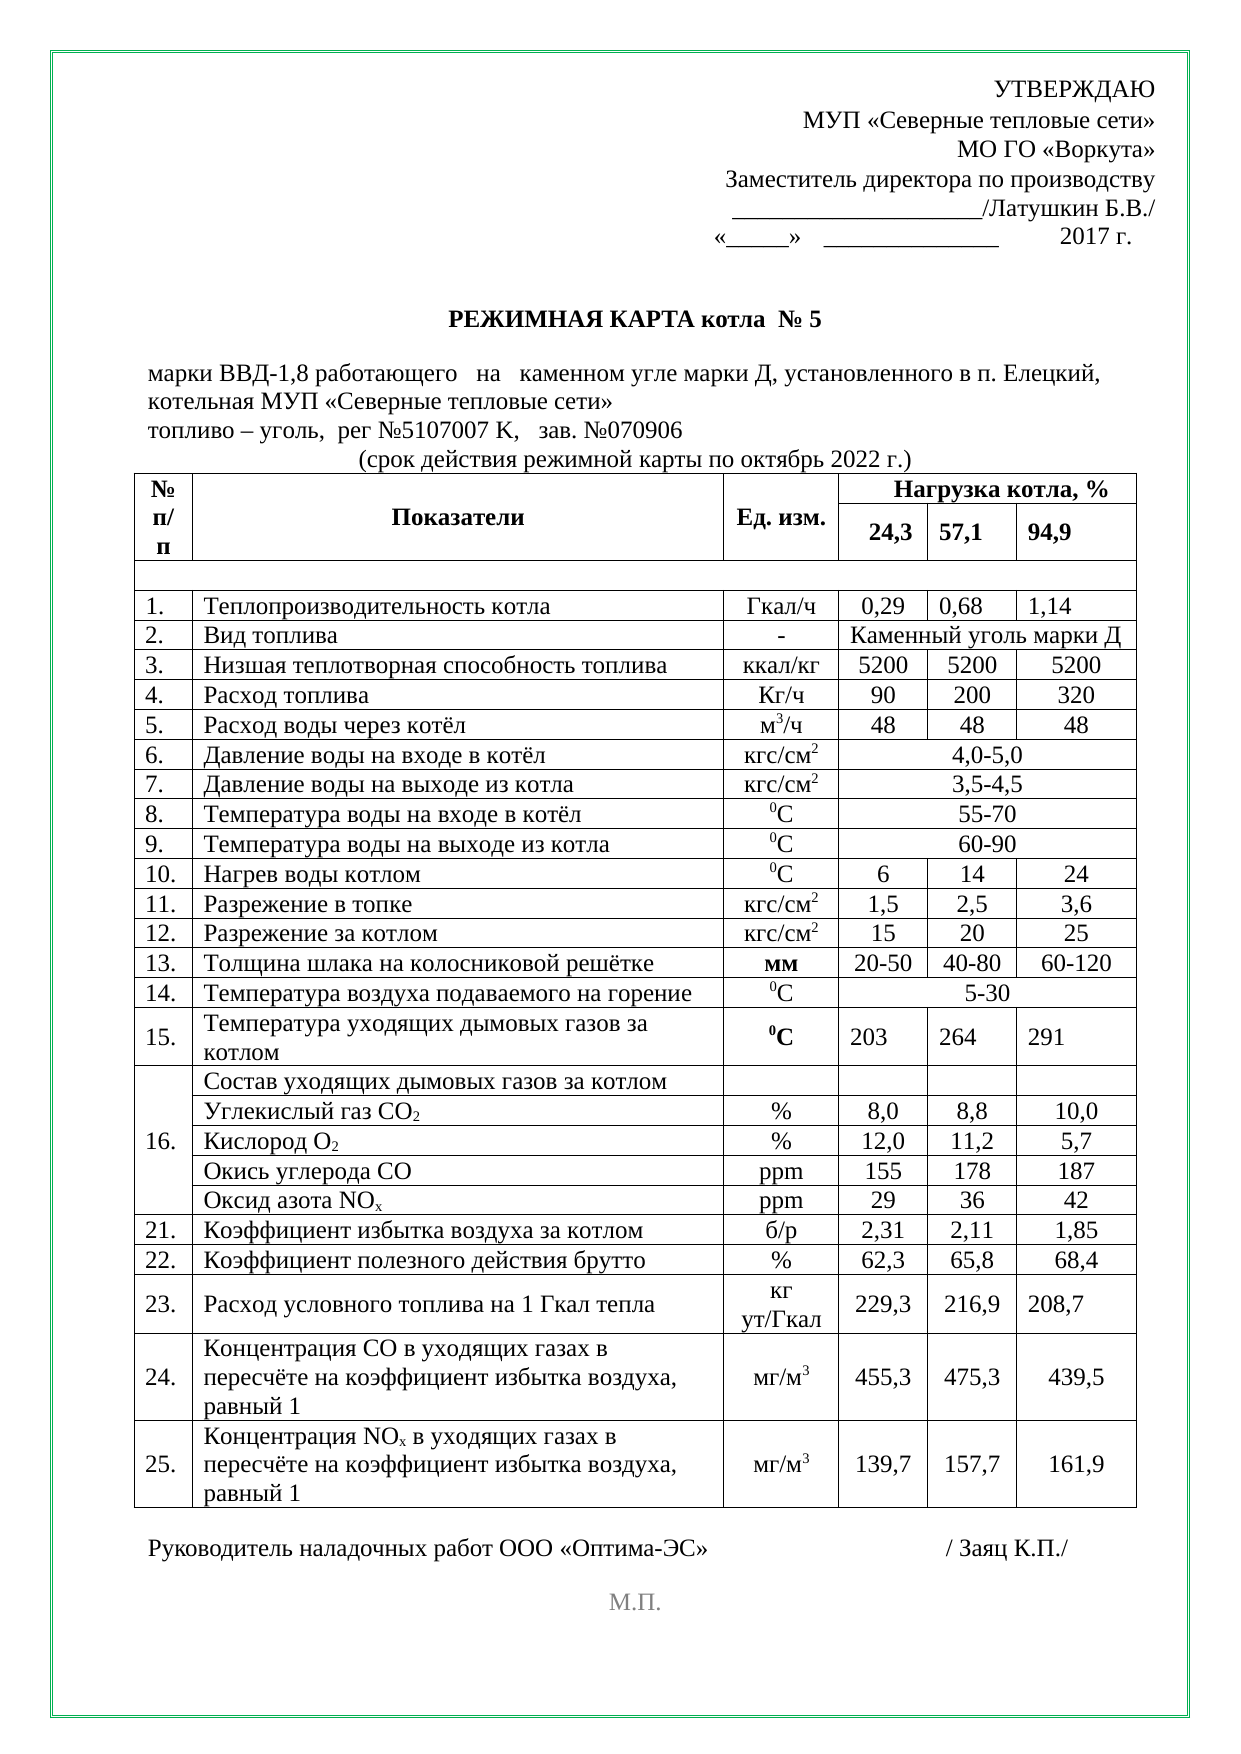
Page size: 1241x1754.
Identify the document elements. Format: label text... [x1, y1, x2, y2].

table_cell 5200 [928, 650, 1016, 679]
table_cell 15 [839, 919, 927, 947]
table_cell МУП «Северные тепловые сети» МО ГО «Воркута» [650, 105, 1167, 164]
table_cell мм [724, 948, 838, 977]
table_cell [135, 1215, 192, 1244]
table_cell Оксид азота NOх [193, 1186, 723, 1214]
table_cell 24 [1017, 859, 1136, 888]
table_cell 3,5-4,5 [839, 770, 1136, 798]
table_header УТВЕРЖДАЮ [650, 74, 1167, 105]
table_cell [135, 621, 192, 649]
table_cell кгс/см2 [724, 919, 838, 947]
table_cell 475,3 [928, 1334, 1016, 1420]
table_cell 8,0 [839, 1096, 927, 1125]
table_cell 0С [724, 799, 838, 828]
table_cell 439,5 [1017, 1334, 1136, 1420]
table_cell Гкал/ч [724, 591, 838, 619]
table_cell 320 [1017, 680, 1136, 709]
table_cell % [724, 1126, 838, 1155]
table_cell 0С [724, 1008, 838, 1065]
text (срок действия режимной карты по октябрь 2022 г.) [148, 444, 1122, 473]
table_cell Вид топлива [193, 621, 723, 649]
table_cell 4,0-5,0 [839, 740, 1136, 768]
table_cell 1,14 [1017, 591, 1136, 619]
table_cell 36 [928, 1186, 1016, 1214]
table_cell Концентрация СО в уходящих газах в пересчёте на коэффициент избытка воздуха, равный 1 [193, 1334, 723, 1420]
table_cell 2,31 [839, 1215, 927, 1244]
table_cell 5,7 [1017, 1126, 1136, 1155]
table_cell 161,9 [1017, 1421, 1136, 1507]
table_cell Теплопроизводительность котла [193, 591, 723, 619]
table_cell Температура воды на входе в котёл [193, 799, 723, 828]
table_cell 8,8 [928, 1096, 1016, 1125]
table_cell [135, 859, 192, 888]
table_cell 3,6 [1017, 889, 1136, 917]
table_cell Расход условного топлива на 1 Гкал тепла [193, 1275, 723, 1332]
table_header Показатели [193, 474, 723, 560]
table_cell Углекислый газ СО2 [193, 1096, 723, 1125]
table_cell Низшая теплотворная способность топлива [193, 650, 723, 679]
table_cell Концентрация NOx в уходящих газах в пересчёте на коэффициент избытка воздуха, равный 1 [193, 1421, 723, 1507]
table_cell 0С [724, 978, 838, 1007]
table_cell 264 [928, 1008, 1016, 1065]
table_cell [135, 829, 192, 858]
table_cell 216,9 [928, 1275, 1016, 1332]
table_cell 11,2 [928, 1126, 1016, 1155]
table_cell ккал/кг [724, 650, 838, 679]
table_cell [135, 799, 192, 828]
table_cell Разрежение в топке [193, 889, 723, 917]
table_cell мг/м3 [724, 1334, 838, 1420]
table_cell [135, 770, 192, 798]
table_cell 0,29 [839, 591, 927, 619]
table_cell [135, 591, 192, 619]
table_cell Кислород О2 [193, 1126, 723, 1155]
table_cell мг/м3 [724, 1421, 838, 1507]
table_cell Коэффициент полезного действия брутто [193, 1245, 723, 1274]
table_cell 14 [928, 859, 1016, 888]
table_cell [1017, 1066, 1136, 1095]
table_cell 40-80 [928, 948, 1016, 977]
subtitle Руководитель наладочных работ ООО «Оптима-ЭС» / Заяц К.П./ [148, 1533, 1122, 1562]
table_cell 25 [1017, 919, 1136, 947]
table_cell Кг/ч [724, 680, 838, 709]
table_cell - [724, 621, 838, 649]
table_cell ______________ [812, 221, 1048, 250]
table_cell 1,85 [1017, 1215, 1136, 1244]
table_cell [135, 680, 192, 709]
table_cell ppm [724, 1156, 838, 1184]
table_cell Окись углерода СО [193, 1156, 723, 1184]
table_cell Расход топлива [193, 680, 723, 709]
table_cell кгс/см2 [724, 740, 838, 768]
table_cell ____________________/Латушкин Б.В./ [650, 193, 1167, 221]
table_cell 178 [928, 1156, 1016, 1184]
table_cell 48 [839, 710, 927, 739]
table_cell 60-120 [1017, 948, 1136, 977]
table_cell ppm [724, 1186, 838, 1214]
table_cell [135, 710, 192, 739]
text марки ВВД-1,8 работающего на каменном угле марки Д, установленного в п. Елецкий, котельная МУП «Северные тепловые сети» [148, 358, 1122, 415]
table_cell 2,5 [928, 889, 1016, 917]
table_cell 48 [928, 710, 1016, 739]
subtitle М.П. [148, 1587, 1122, 1616]
table_cell 291 [1017, 1008, 1136, 1065]
table_cell 68,4 [1017, 1245, 1136, 1274]
table_cell Давление воды на входе в котёл [193, 740, 723, 768]
table_cell [135, 561, 1136, 590]
table_cell Разрежение за котлом [193, 919, 723, 947]
table_cell % [724, 1245, 838, 1274]
table_cell Каменный уголь марки Д [839, 621, 1136, 649]
table_cell 94,9 [1017, 504, 1136, 560]
table_cell Температура воды на выходе из котла [193, 829, 723, 858]
table_cell 157,7 [928, 1421, 1016, 1507]
table_cell [839, 1066, 927, 1095]
table_cell Нагрев воды котлом [193, 859, 723, 888]
table_cell 42 [1017, 1186, 1136, 1214]
table_cell Температура уходящих дымовых газов за котлом [193, 1008, 723, 1065]
table_cell 200 [928, 680, 1016, 709]
table_cell [135, 889, 192, 917]
table_cell 6 [839, 859, 927, 888]
table_cell м3/ч [724, 710, 838, 739]
table_cell кгс/см2 [724, 889, 838, 917]
table_cell [135, 740, 192, 768]
table_cell [135, 948, 192, 977]
table_cell 0С [724, 829, 838, 858]
table_cell [135, 1066, 192, 1214]
table_cell 2,11 [928, 1215, 1016, 1244]
table_cell [135, 1334, 192, 1420]
table_cell [724, 1066, 838, 1095]
table_cell 24,3 [839, 504, 927, 560]
table_cell 10,0 [1017, 1096, 1136, 1125]
table_cell [135, 978, 192, 1007]
table_cell «_____» [650, 221, 812, 250]
table_cell 203 [839, 1008, 927, 1065]
table_cell Давление воды на выходе из котла [193, 770, 723, 798]
table_cell 29 [839, 1186, 927, 1214]
table_cell 155 [839, 1156, 927, 1184]
text топливо – уголь, рег №5107007 K, зав. №070906 [148, 415, 1122, 444]
table_cell Расход воды через котёл [193, 710, 723, 739]
table_cell 0,68 [928, 591, 1016, 619]
table_cell 455,3 [839, 1334, 927, 1420]
table_cell [135, 1421, 192, 1507]
table_header Нагрузка котла, % [839, 474, 1136, 502]
table_cell 90 [839, 680, 927, 709]
table_cell Заместитель директора по производству [650, 164, 1167, 193]
table_cell 5-30 [839, 978, 1136, 1007]
table_cell 229,3 [839, 1275, 927, 1332]
table_cell [135, 1008, 192, 1065]
table_cell б/р [724, 1215, 838, 1244]
table_cell Состав уходящих дымовых газов за котлом [193, 1066, 723, 1095]
table_cell [135, 919, 192, 947]
table_header № п/п [135, 474, 192, 560]
table_cell кг ут/Гкал [724, 1275, 838, 1332]
table_cell 0С [724, 859, 838, 888]
table_cell 55-70 [839, 799, 1136, 828]
table_cell [928, 1066, 1016, 1095]
table_cell 1,5 [839, 889, 927, 917]
table_cell кгс/см2 [724, 770, 838, 798]
table_cell 60-90 [839, 829, 1136, 858]
table_cell 12,0 [839, 1126, 927, 1155]
table_cell % [724, 1096, 838, 1125]
table_cell 5200 [1017, 650, 1136, 679]
table_cell 2017 г. [1048, 221, 1167, 250]
table_cell 139,7 [839, 1421, 927, 1507]
table_cell [135, 1245, 192, 1274]
table_header Ед. изм. [724, 474, 838, 560]
table_cell 20-50 [839, 948, 927, 977]
table_cell Коэффициент избытка воздуха за котлом [193, 1215, 723, 1244]
table_cell 62,3 [839, 1245, 927, 1274]
table_cell [135, 650, 192, 679]
table_cell 65,8 [928, 1245, 1016, 1274]
table_cell Температура воздуха подаваемого на горение [193, 978, 723, 1007]
table_cell 5200 [839, 650, 927, 679]
table_cell 57,1 [928, 504, 1016, 560]
table_cell 208,7 [1017, 1275, 1136, 1332]
table_cell Толщина шлака на колосниковой решётке [193, 948, 723, 977]
table_cell 187 [1017, 1156, 1136, 1184]
table_cell 48 [1017, 710, 1136, 739]
subtitle РЕЖИМНАЯ КАРТА котла № 5 [148, 304, 1122, 333]
table_cell 20 [928, 919, 1016, 947]
table_cell [135, 1275, 192, 1332]
